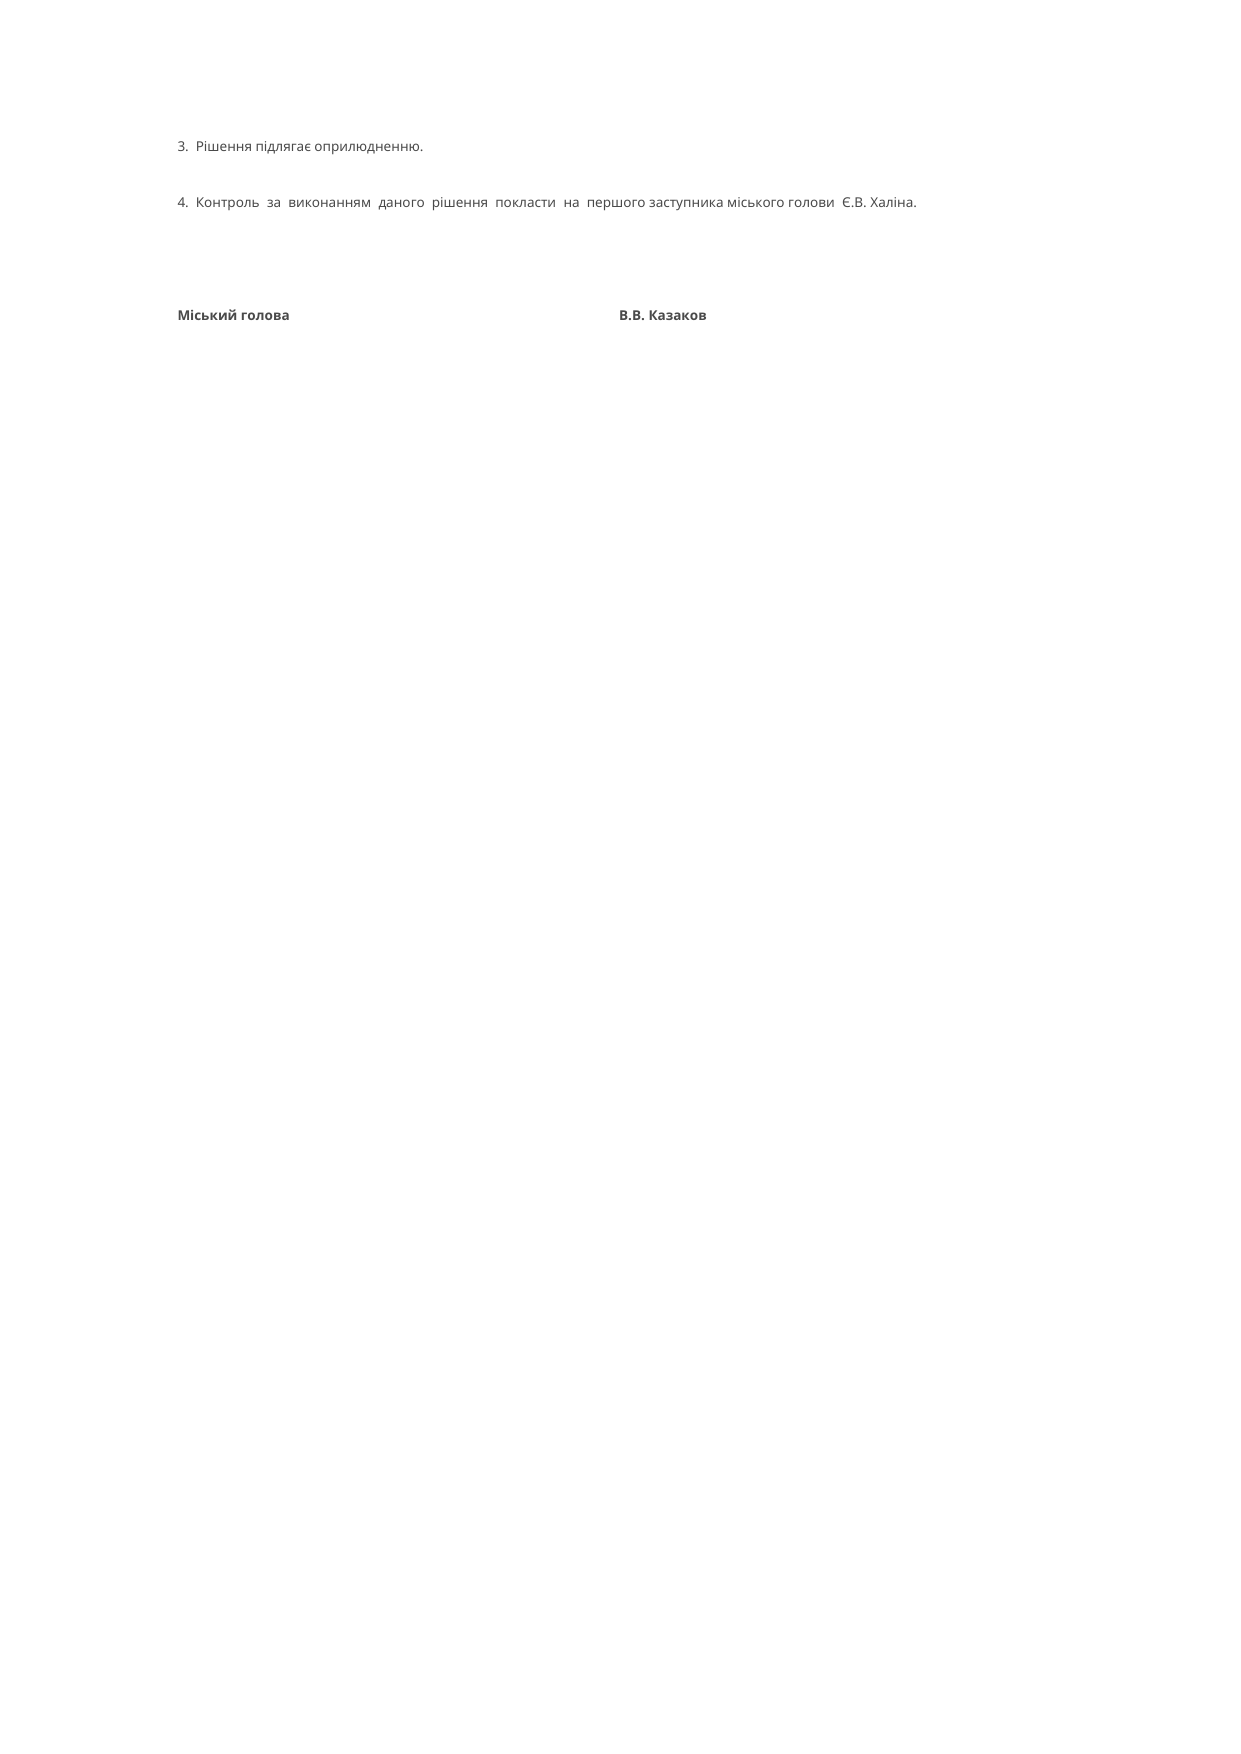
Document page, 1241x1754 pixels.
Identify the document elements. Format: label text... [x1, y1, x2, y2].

text Міський голова В.В. Казаков [177, 287, 1152, 324]
text 3. Рішення підлягає оприлюдненню. [177, 118, 1152, 156]
text 4. Контроль за виконанням даного рішення покласти на першого заступника міського голови Є.В. Халіна. [177, 174, 1152, 212]
